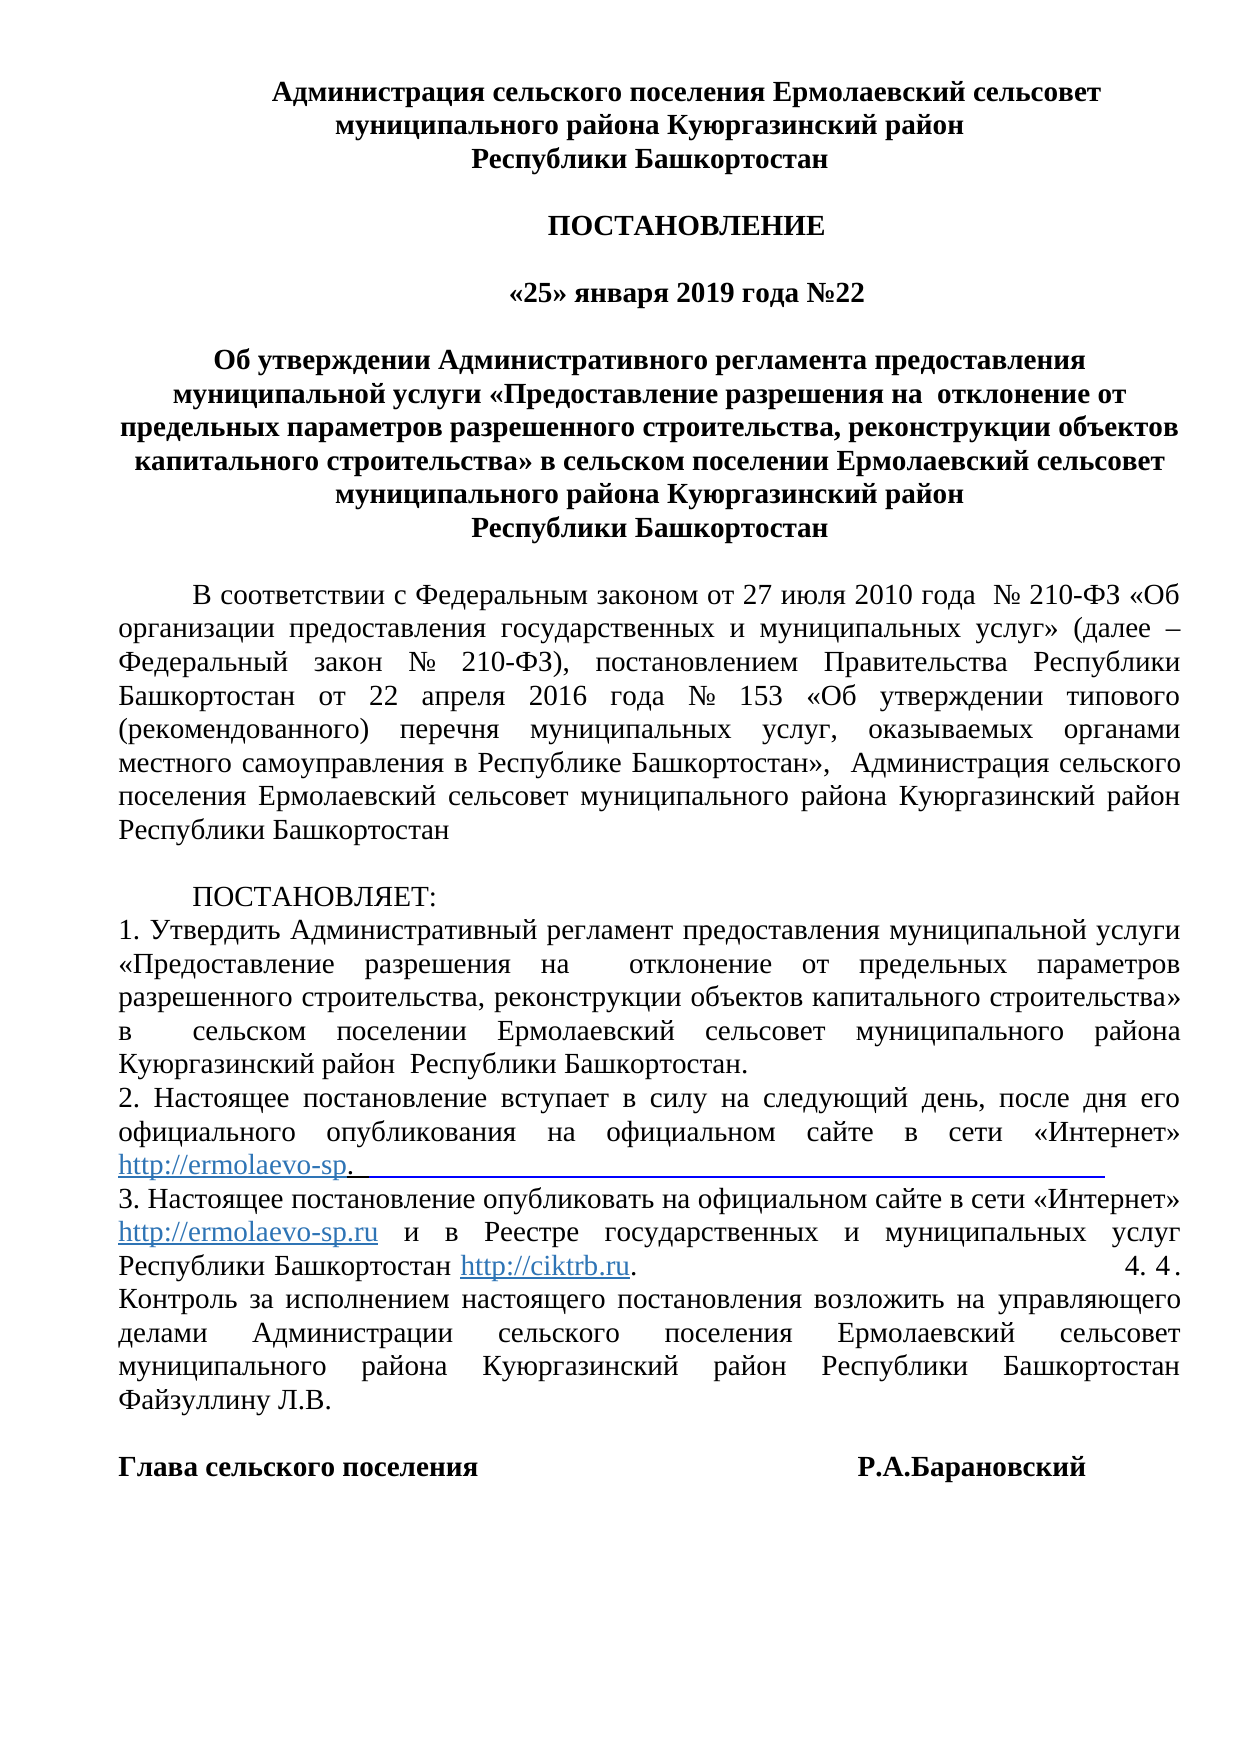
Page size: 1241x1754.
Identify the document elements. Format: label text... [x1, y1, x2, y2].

text 2. Настоящее постановление вступает в силу на следующий день, после дня его официального опубликования на официальном сайте в сети «Интернет» http://ermolaevo-sp. [118, 1080, 1181, 1181]
text ПОСТАНОВЛЯЕТ: [118, 879, 1181, 912]
text В соответствии с Федеральным законом от 27 июля 2010 года № 210-ФЗ «Об организации предоставления государственных и муниципальных услуг» (далее – Федеральный закон № 210-ФЗ), постановлением Правительства Республики Башкортостан от 22 апреля 2016 года № 153 «Об утверждении типового (рекомендованного) перечня муниципальных услуг, оказываемых органами местного самоуправления в Республике Башкортостан», Администрация сельского поселения Ермолаевский сельсовет муниципального района Куюргазинский район Республики Башкортостан [118, 577, 1181, 845]
text Администрация сельского поселения Ермолаевский сельсовет муниципального района Куюргазинский район Республики Башкортостан [118, 74, 1181, 174]
text «25» января 2019 года №22 [118, 275, 1181, 309]
text 1. Утвердить Административный регламент предоставления муниципальной услуги «Предоставление разрешения на отклонение от предельных параметров разрешенного строительства, реконструкции объектов капитального строительства» в сельском поселении Ермолаевский сельсовет муниципального района Куюргазинский район Республики Башкортостан. [118, 912, 1181, 1080]
text 3. Настоящее постановление опубликовать на официальном сайте в сети «Интернет» http://ermolaevo-sp.ru и в Реестре государственных и муниципальных услуг Республики Башкортостан http://ciktrb.ru. 4. 4. Контроль за исполнением настоящего постановления возложить на управляющего делами Администрации сельского поселения Ермолаевский сельсовет муниципального района Куюргазинский район Республики Башкортостан Файзуллину Л.В. [118, 1181, 1181, 1416]
text Об утверждении Административного регламента предоставления муниципальной услуги «Предоставление разрешения на отклонение от предельных параметров разрешенного строительства, реконструкции объектов капитального строительства» в сельском поселении Ермолаевский сельсовет муниципального района Куюргазинский район Республики Башкортостан [118, 342, 1181, 543]
text Глава сельского поселения Р.А.Барановский [118, 1449, 1181, 1483]
text ПОСТАНОВЛЕНИЕ [118, 208, 1181, 242]
